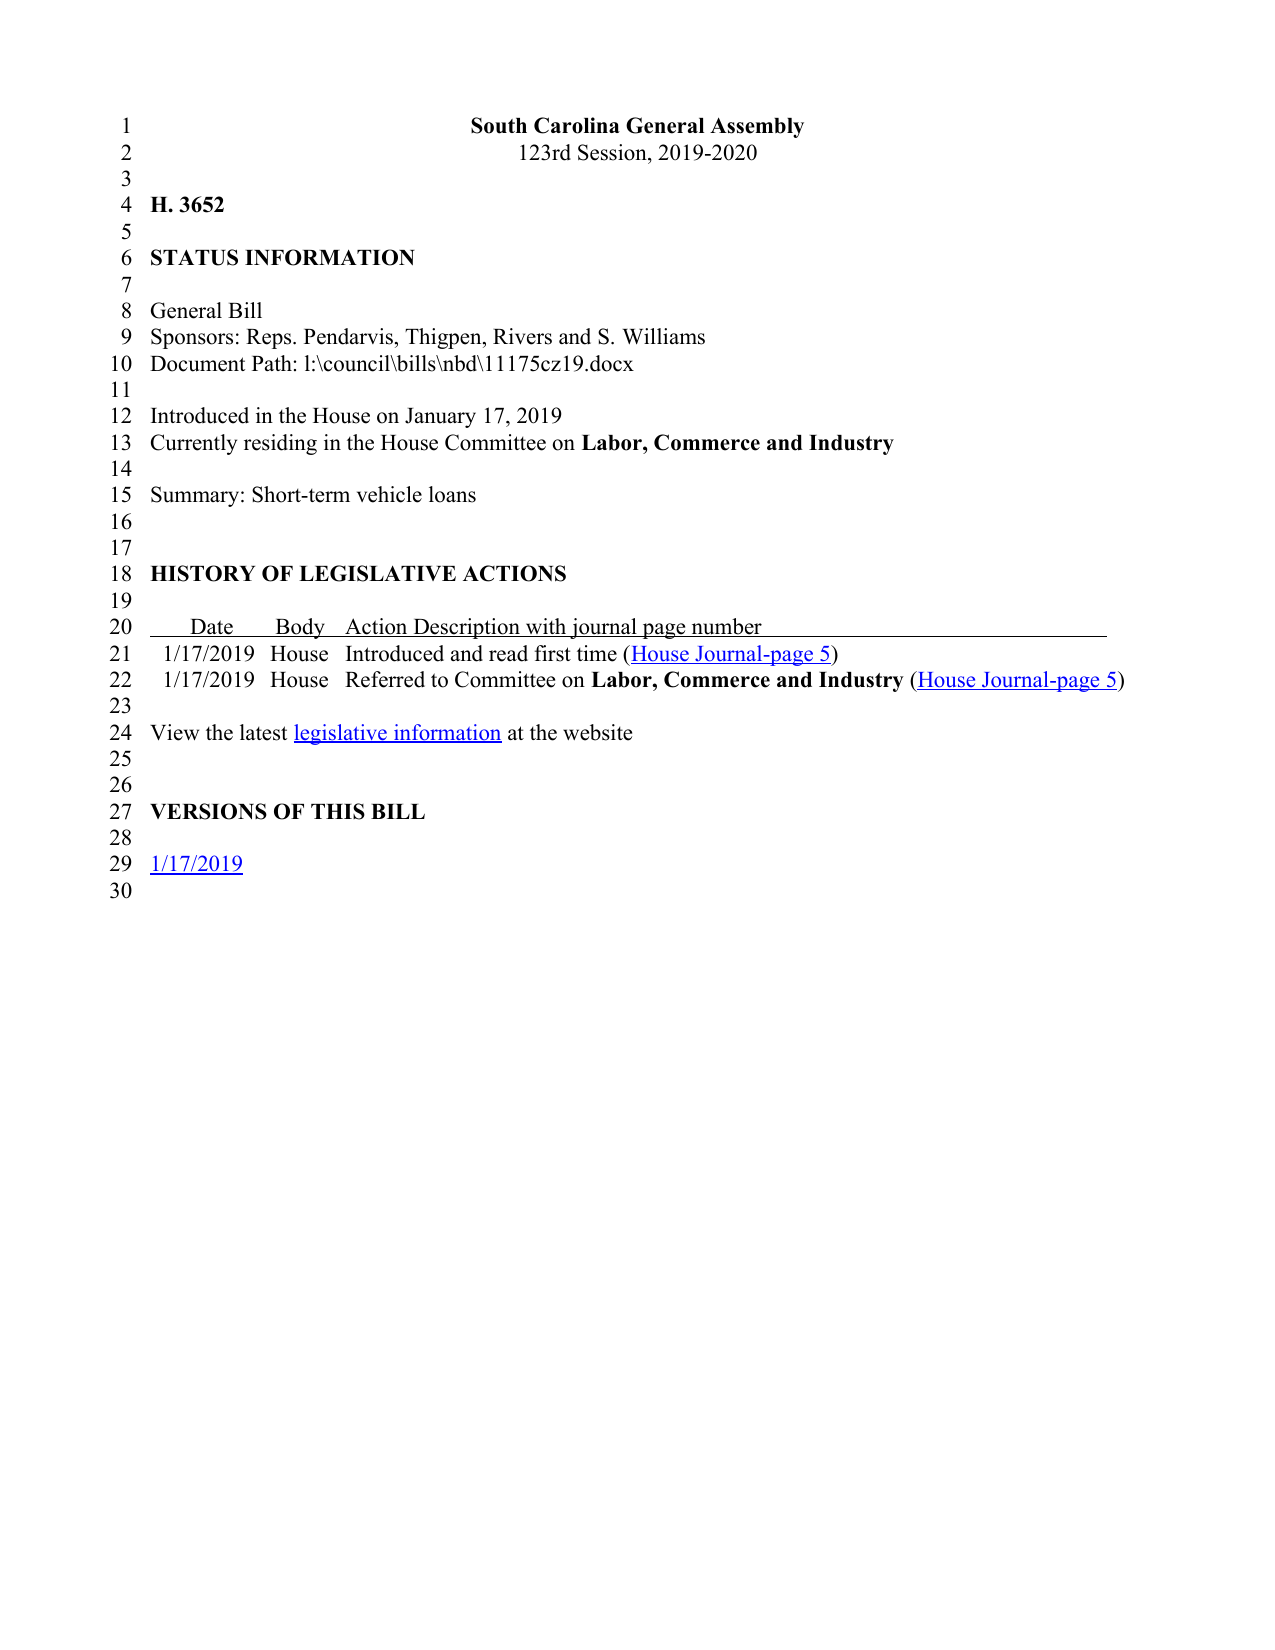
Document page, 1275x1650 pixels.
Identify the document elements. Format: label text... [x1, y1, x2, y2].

text Document Path: l:\council\bills\nbd\11175cz19.docx [150, 350, 1125, 376]
text View the latest legislative information at the website [150, 719, 1125, 745]
text General Bill [150, 297, 1125, 323]
text Introduced in the House on January 17, 2019 [150, 402, 1125, 429]
text HISTORY OF LEGISLATIVE ACTIONS [150, 561, 1125, 587]
text STATUS INFORMATION [150, 244, 1125, 271]
text Summary: Short-term vehicle loans [150, 481, 1125, 508]
text 123rd Session, 2019-2020 [150, 139, 1125, 165]
text Currently residing in the House Committee on Labor, Commerce and Industry [150, 429, 1125, 455]
text VERSIONS OF THIS BILL [150, 798, 1125, 824]
text H. 3652 [150, 192, 1125, 218]
text South Carolina General Assembly [150, 112, 1125, 139]
text 1/17/2019 House Introduced and read first time (House Journal-page 5) [150, 639, 1125, 666]
text 1/17/2019 [150, 850, 1125, 877]
text Date Body Action Description with journal page number [150, 613, 1125, 639]
text Sponsors: Reps. Pendarvis, Thigpen, Rivers and S. Williams [150, 323, 1125, 350]
text 1/17/2019 House Referred to Committee on Labor, Commerce and Industry (House Journal-page 5) [150, 666, 1125, 692]
